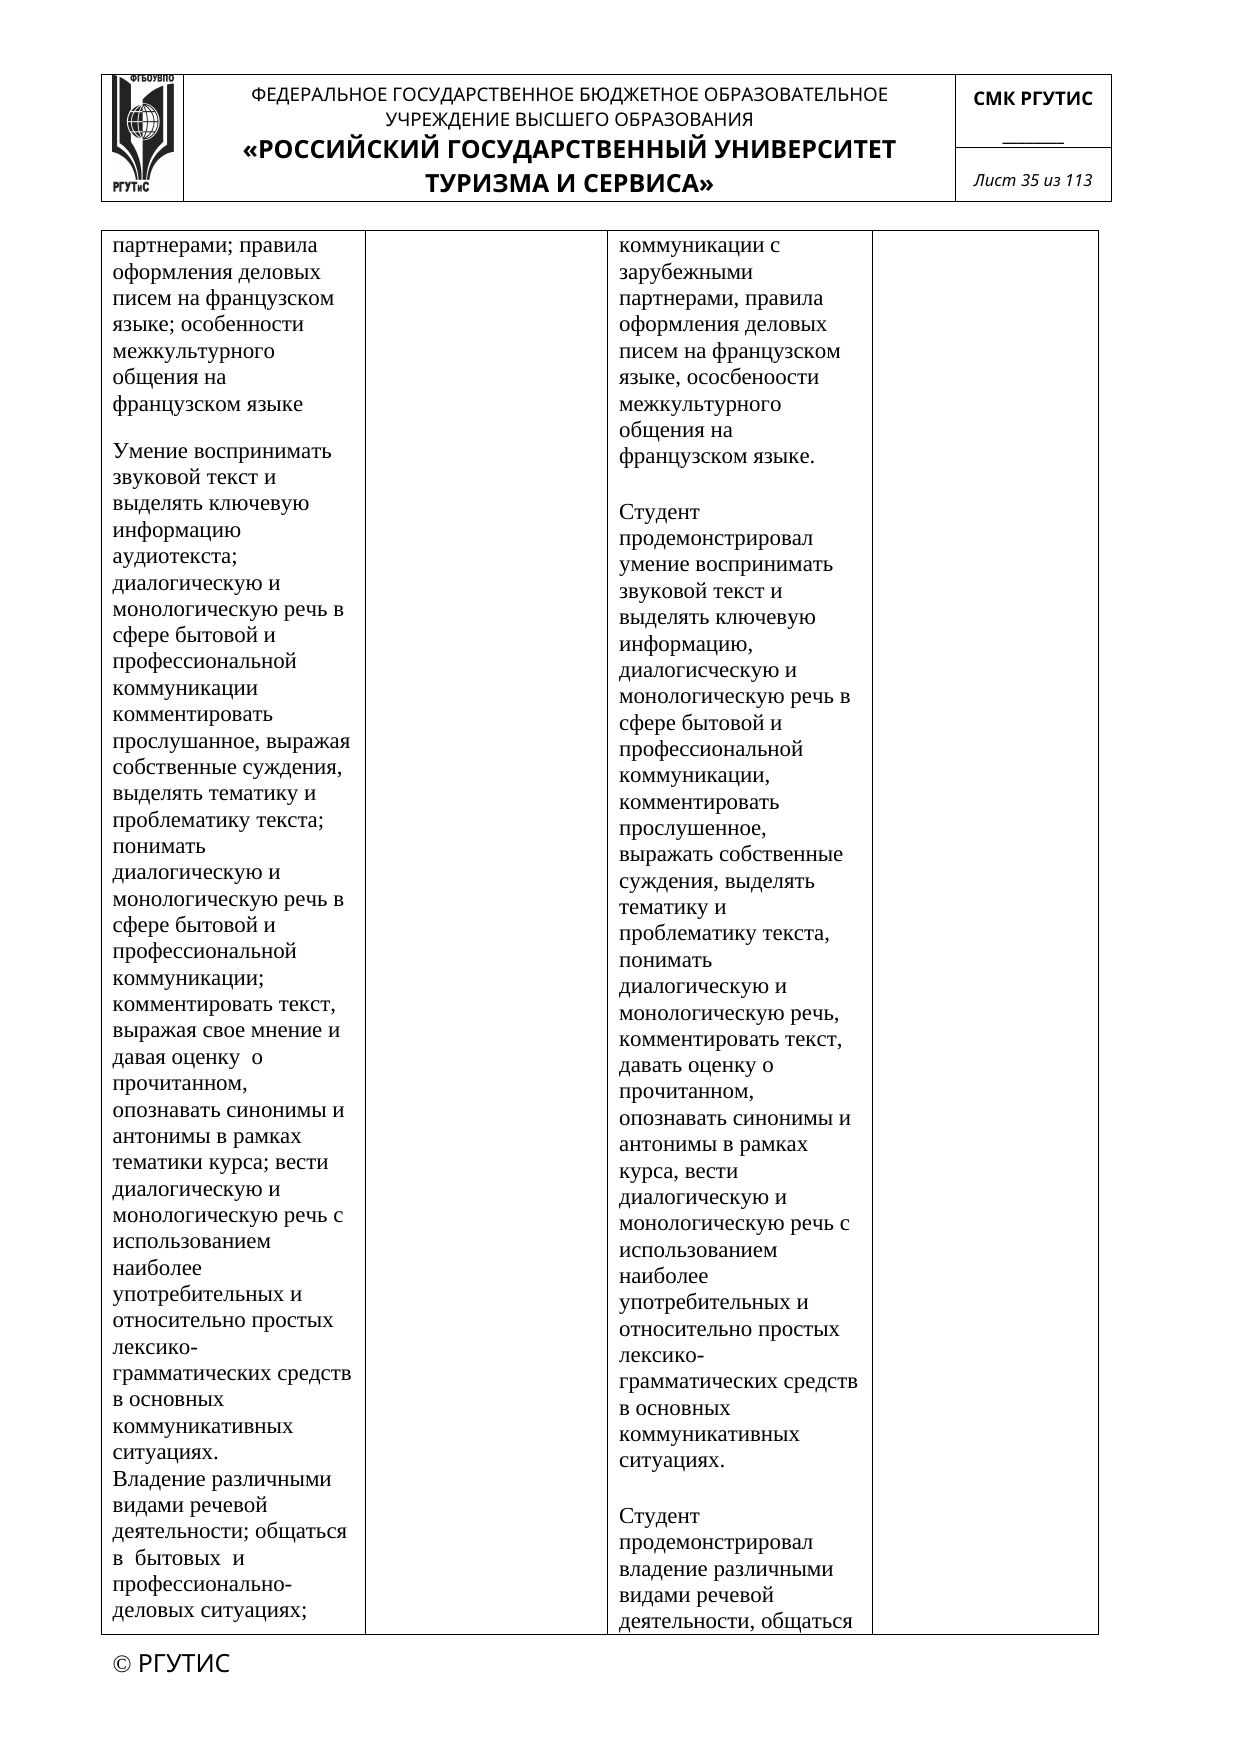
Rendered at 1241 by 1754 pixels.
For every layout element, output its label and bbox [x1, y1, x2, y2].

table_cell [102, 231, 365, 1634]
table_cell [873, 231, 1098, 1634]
picture [112, 75, 174, 192]
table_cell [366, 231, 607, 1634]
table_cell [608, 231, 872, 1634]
